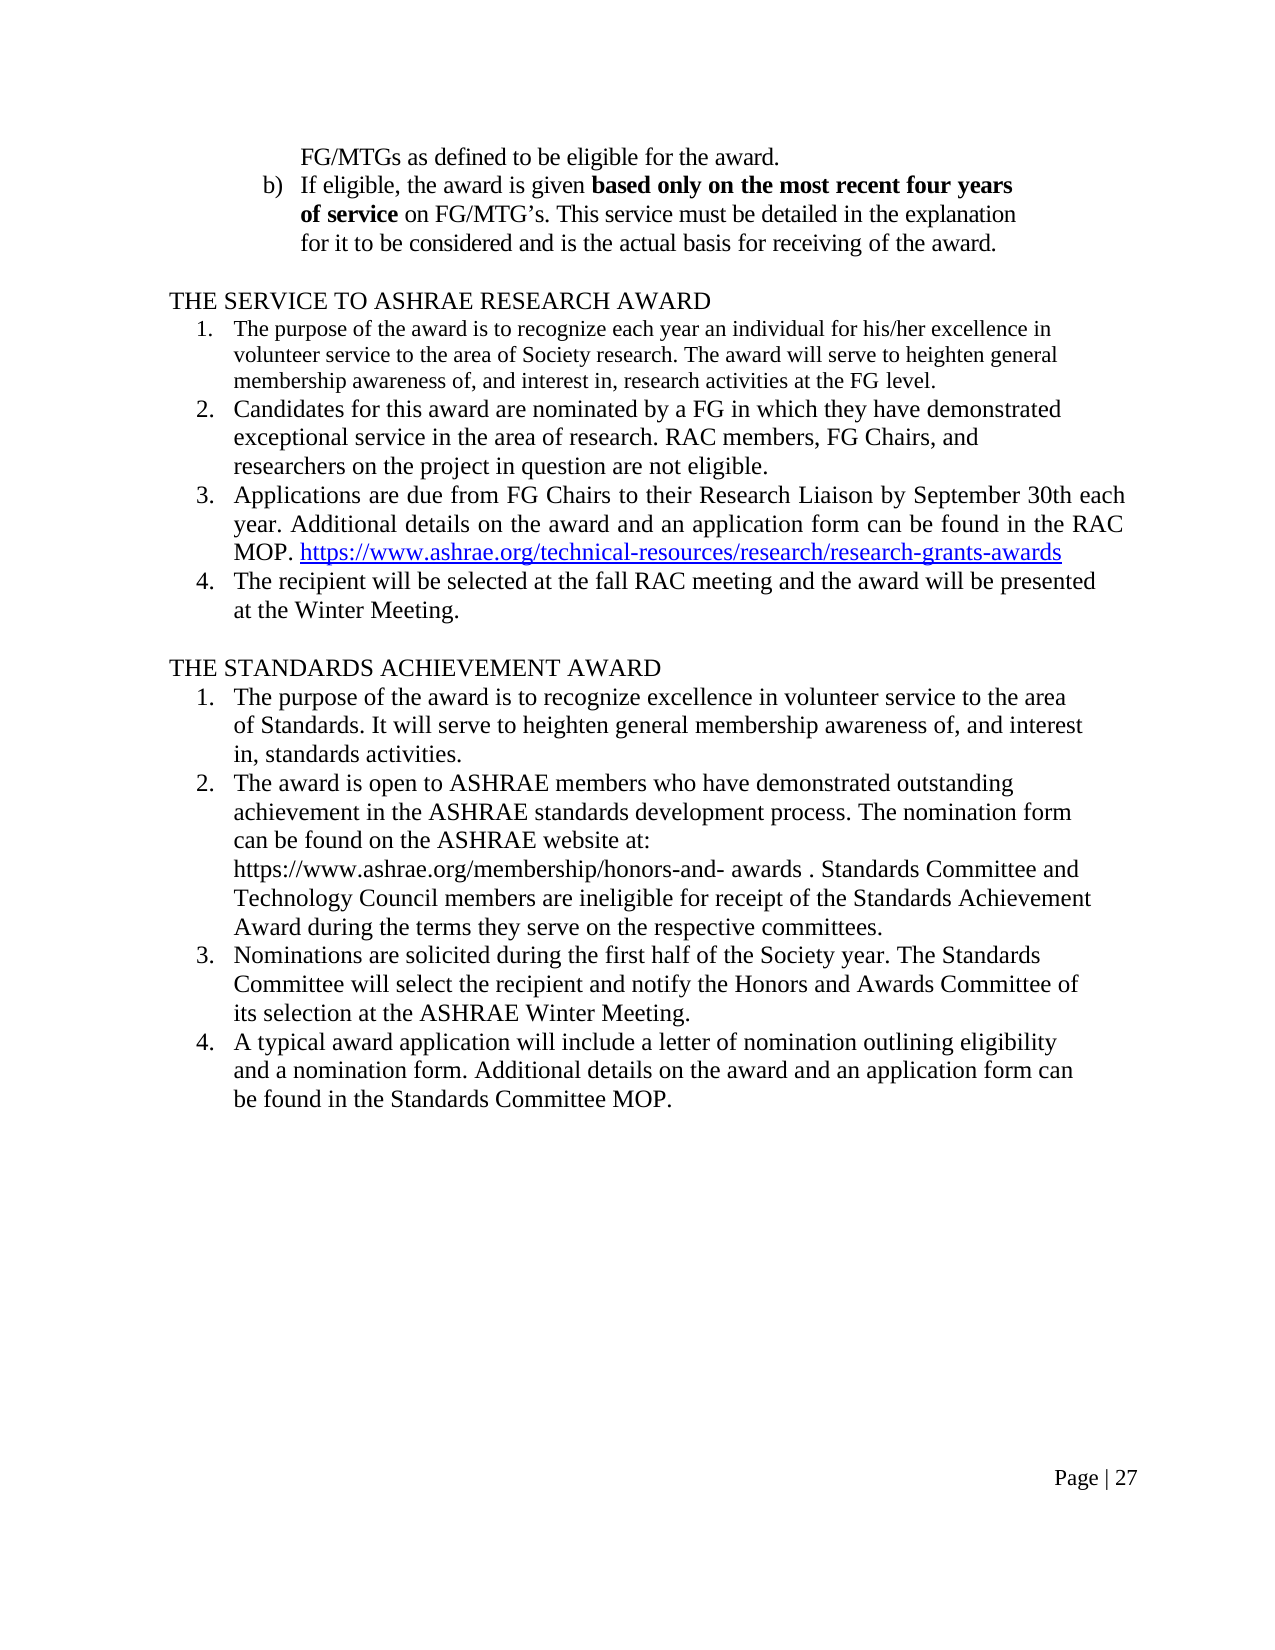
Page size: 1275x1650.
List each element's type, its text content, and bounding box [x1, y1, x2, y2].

subtitle THE STANDARDS ACHIEVEMENT AWARD [169, 653, 1137, 682]
list If eligible, the award is given based only on the most recent four years of service on FG/MTG’s. This service must be detailed in the explanation for it to be considered and is the actual basis for receiving of the award. [263, 170, 1033, 257]
list The recipient will be selected at the fall RAC meeting and the award will be presented at the Winter Meeting. [196, 566, 1111, 624]
subtitle THE SERVICE TO ASHRAE RESEARCH AWARD [169, 286, 1137, 315]
list A typical award application will include a letter of nomination outlining eligibility and a nomination form. Additional details on the award and an application form can be found in the Standards Committee MOP. [196, 1027, 1092, 1113]
list Nominations are solicited during the first half of the Society year. The Standards Committee will select the recipient and notify the Honors and Awards Committee of its selection at the ASHRAE Winter Meeting. [196, 940, 1092, 1027]
list The purpose of the award is to recognize each year an individual for his/her excellence in volunteer service to the area of Society research. The award will serve to heighten general membership awareness of, and interest in, research activities at the FG level. [196, 315, 1137, 394]
list Candidates for this award are nominated by a FG in which they have demonstrated exceptional service in the area of research. RAC members, FG Chairs, and researchers on the project in question are not eligible. [196, 394, 1092, 480]
list Applications are due from FG Chairs to their Research Liaison by September 30th each year. Additional details on the award and an application form can be found in the RAC MOP. https://www.ashrae.org/technical-resources/research/research-grants-awards [196, 480, 1125, 566]
list The purpose of the award is to recognize excellence in volunteer service to the area of Standards. It will serve to heighten general membership awareness of, and interest in, standards activities. [196, 682, 1092, 768]
list The award is open to ASHRAE members who have demonstrated outstanding achievement in the ASHRAE standards development process. The nomination form can be found on the ASHRAE website at: https://www.ashrae.org/membership/honors-and- awards . Standards Committee and Technology Council members are ineligible for receipt of the Standards Achievement Award during the terms they serve on the respective committees. [196, 768, 1092, 940]
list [263, 142, 1088, 170]
